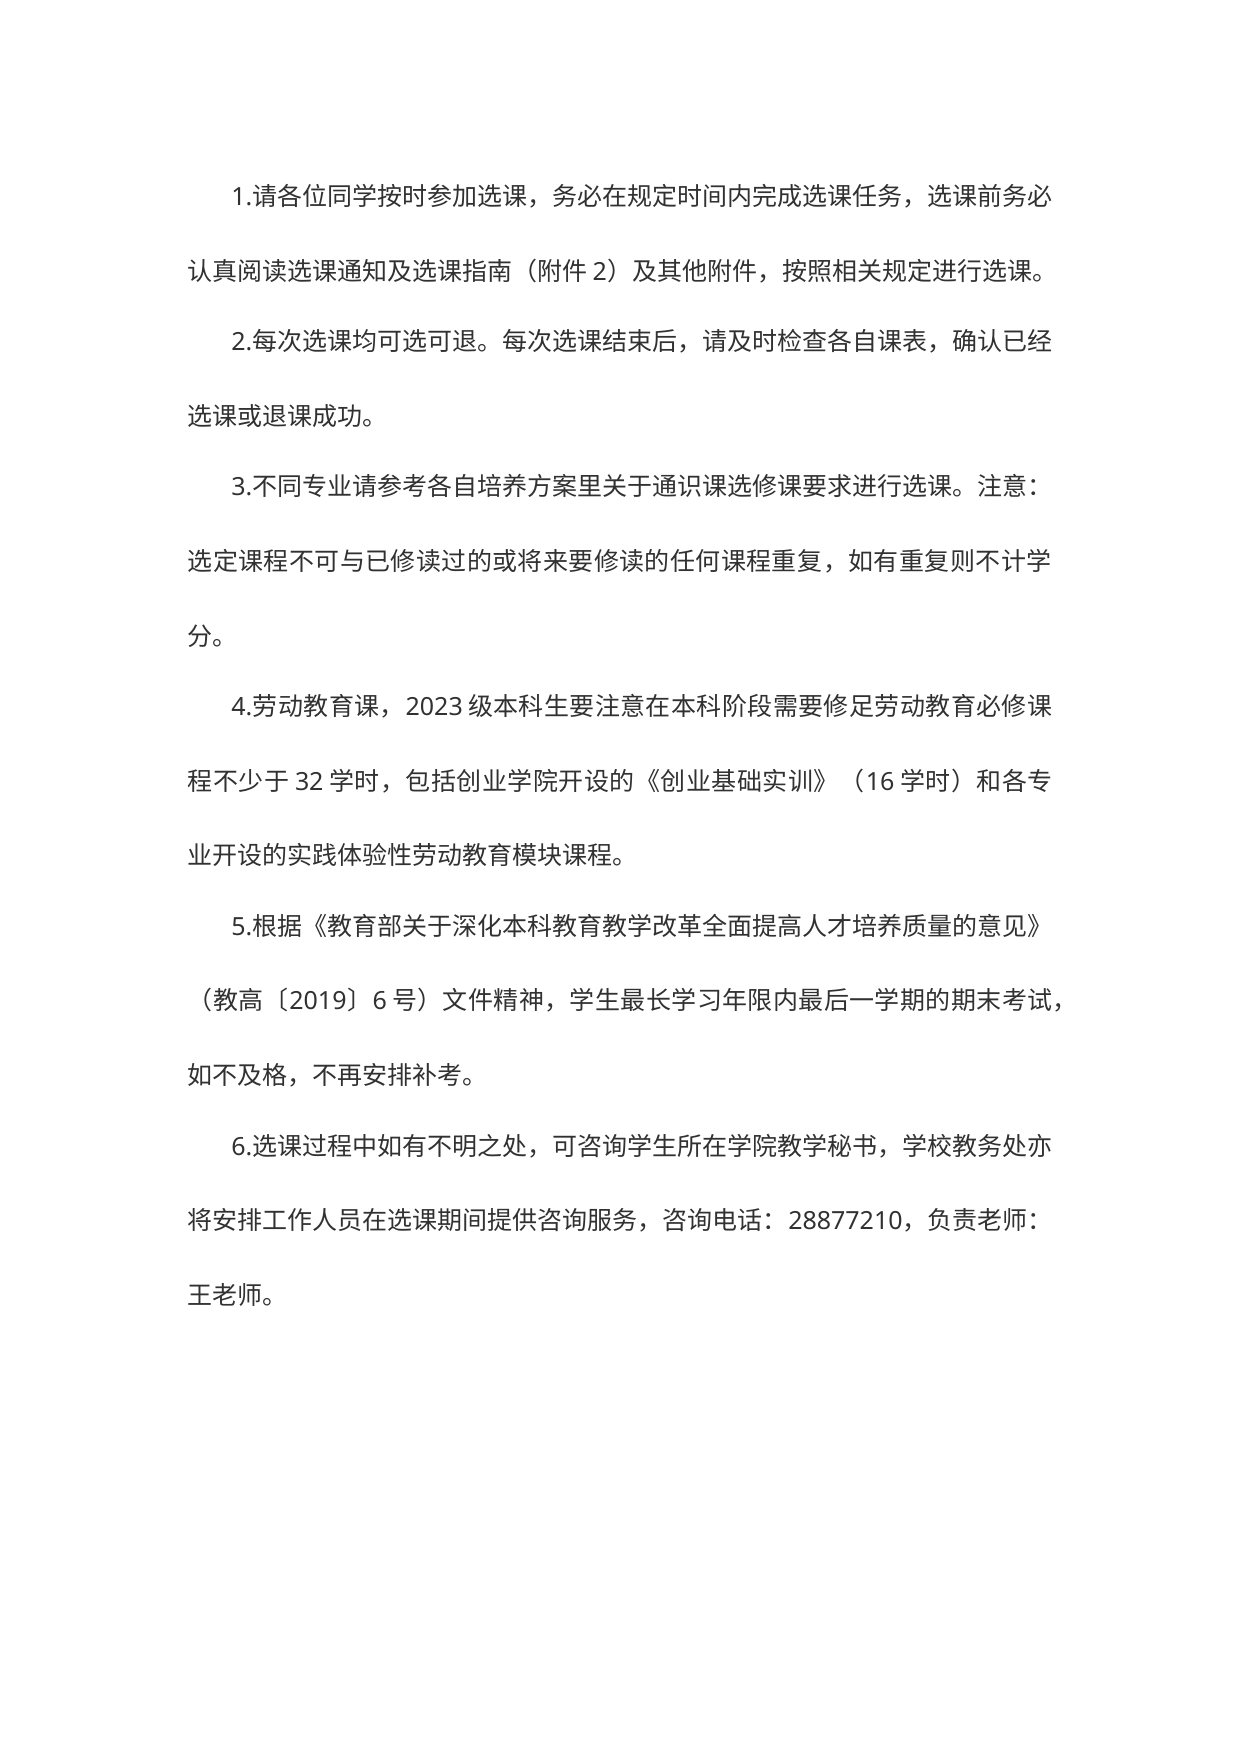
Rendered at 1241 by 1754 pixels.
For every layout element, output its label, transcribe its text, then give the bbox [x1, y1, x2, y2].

text 3.不同专业请参考各自培养方案里关于通识课选修课要求进行选课。注意：选定课程不可与已修读过的或将来要修读的任何课程重复，如有重复则不计学分。 [187, 452, 1053, 667]
text 6.选课过程中如有不明之处，可咨询学生所在学院教学秘书，学校教务处亦将安排工作人员在选课期间提供咨询服务，咨询电话：28877210，负责老师：王老师。 [187, 1112, 1053, 1326]
text 2.每次选课均可选可退。每次选课结束后，请及时检查各自课表，确认已经选课或退课成功。 [187, 307, 1053, 447]
text 1.请各位同学按时参加选课，务必在规定时间内完成选课任务，选课前务必认真阅读选课通知及选课指南（附件2）及其他附件，按照相关规定进行选课。 [187, 162, 1053, 302]
text 5.根据《教育部关于深化本科教育教学改革全面提高人才培养质量的意见》（教高〔2019〕6号）文件精神，学生最长学习年限内最后一学期的期末考试，如不及格，不再安排补考。 [187, 892, 1053, 1106]
text 4.劳动教育课，2023级本科生要注意在本科阶段需要修足劳动教育必修课程不少于32学时，包括创业学院开设的《创业基础实训》（16学时）和各专业开设的实践体验性劳动教育模块课程。 [187, 672, 1053, 886]
